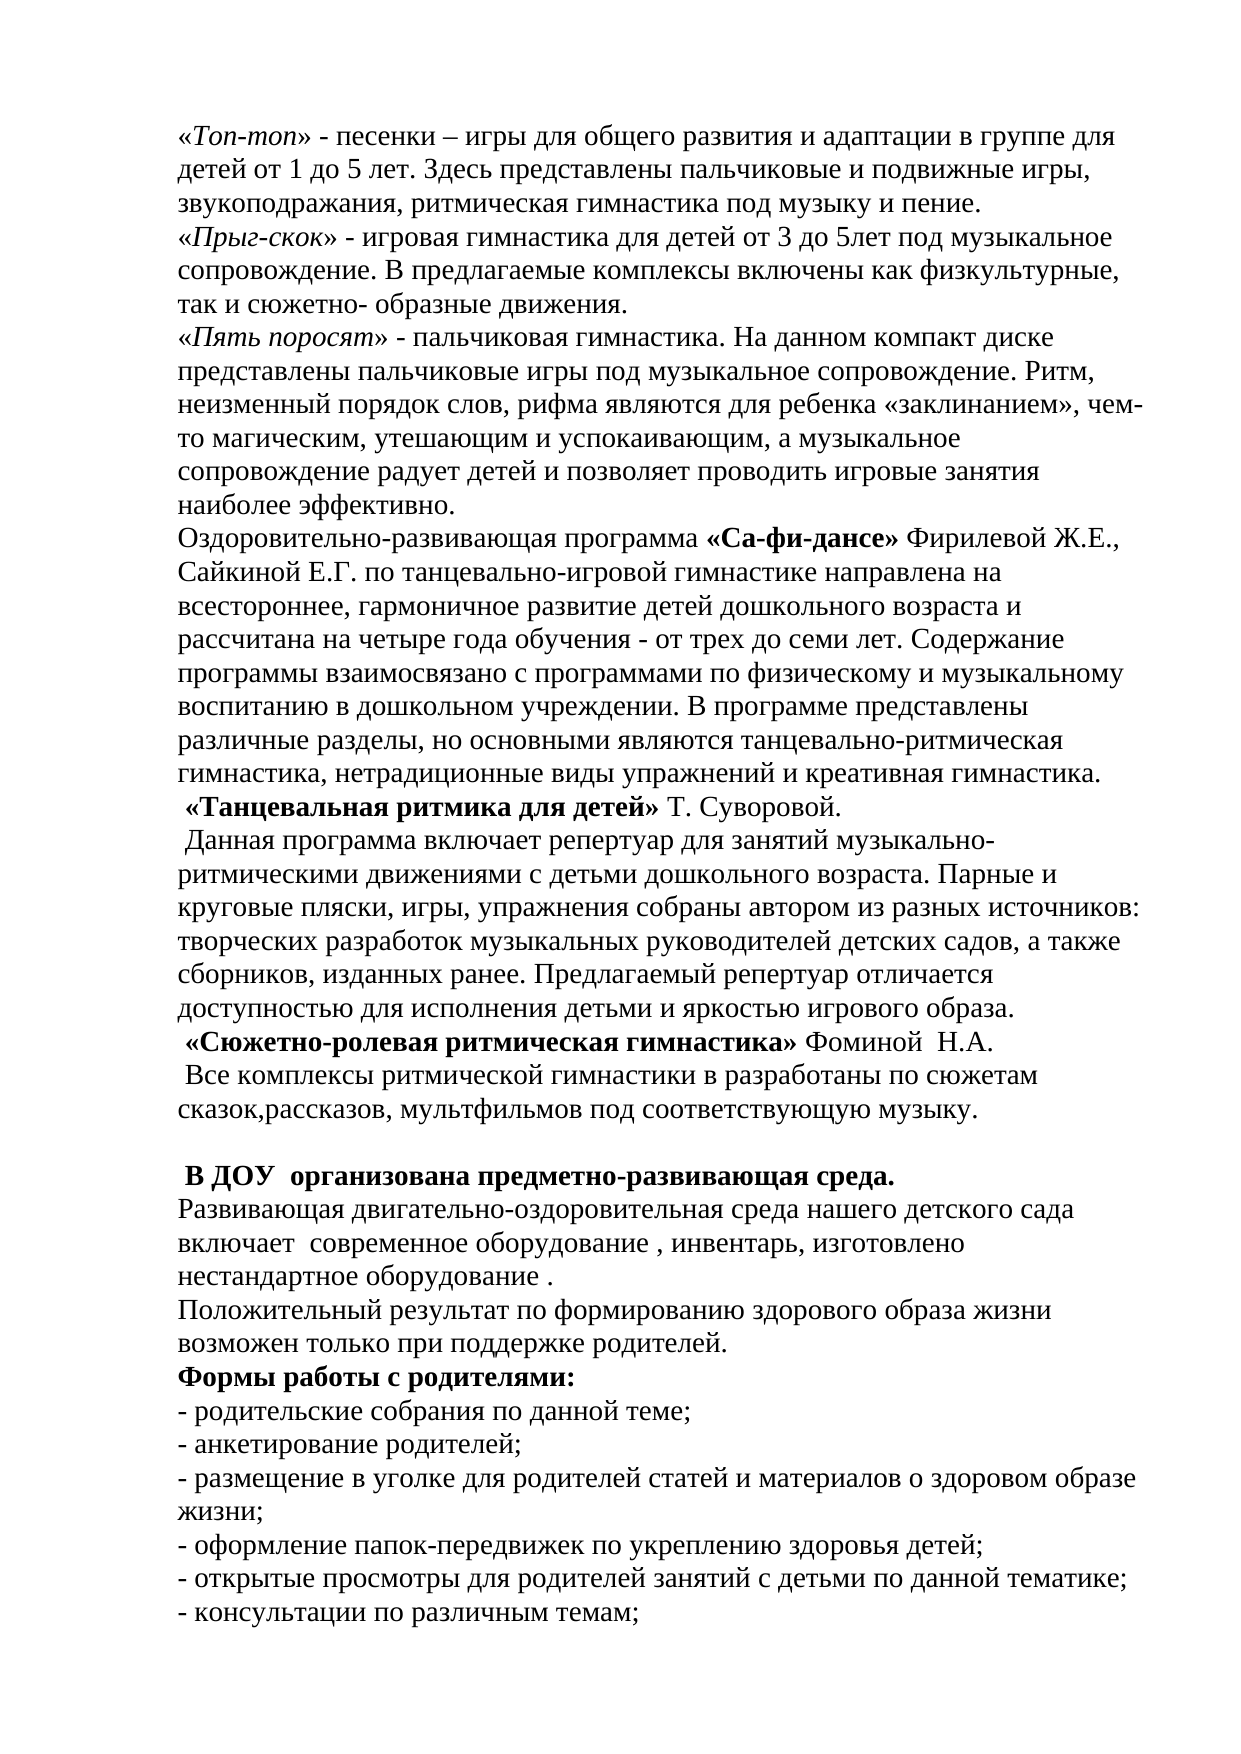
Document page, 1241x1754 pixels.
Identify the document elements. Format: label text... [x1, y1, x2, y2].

text - оформление папок-передвижек по укреплению здоровья детей; [177, 1527, 1152, 1560]
text «Пять поросят» - пальчиковая гимнастика. На данном компакт диске представлены пальчиковые игры под музыкальное сопровождение. Ритм, неизменный порядок слов, рифма являются для ребенка «заклинанием», чем-то магическим, утешающим и успокаивающим, а музыкальное сопровождение радует детей и позволяет проводить игровые занятия наиболее эффективно. [177, 319, 1152, 521]
text «Топ-топ» - песенки – игры для общего развития и адаптации в группе для детей от 1 до 5 лет. Здесь представлены пальчиковые и подвижные игры, звукоподражания, ритмическая гимнастика под музыку и пение. [177, 118, 1152, 219]
text В ДОУ организована предметно-развивающая среда. [177, 1158, 1152, 1191]
text «Танцевальная ритмика для детей» Т. Суворовой. [177, 789, 1152, 822]
text - размещение в уголке для родителей статей и материалов о здоровом образе жизни; [177, 1460, 1152, 1527]
text Положительный результат по формированию здорового образа жизни возможен только при поддержке родителей. [177, 1292, 1152, 1359]
text «Прыг-скок» - игровая гимнастика для детей от 3 до 5лет под музыкальное сопровождение. В предлагаемые комплексы включены как физкультурные, так и сюжетно- образные движения. [177, 219, 1152, 319]
text - анкетирование родителей; [177, 1426, 1152, 1460]
text Оздоровительно-развивающая программа «Са-фи-дансе» Фирилевой Ж.Е., Сайкиной Е.Г. по танцевально-игровой гимнастике направлена на всестороннее, гармоничное развитие детей дошкольного возраста и рассчитана на четыре года обучения - от трех до семи лет. Содержание программы взаимосвязано с программами по физическому и музыкальному воспитанию в дошкольном учреждении. В программе представлены различные разделы, но основными являются танцевально-ритмическая гимнастика, нетрадиционные виды упражнений и креативная гимнастика. [177, 521, 1152, 789]
text Данная программа включает репертуар для занятий музыкально- ритмическими движениями с детьми дошкольного возраста. Парные и круговые пляски, игры, упражнения собраны автором из разных источников: творческих разработок музыкальных руководителей детских садов, а также сборников, изданных ранее. Предлагаемый репертуар отличается доступностью для исполнения детьми и яркостью игрового образа. [177, 822, 1152, 1024]
text - консультации по различным темам; [177, 1594, 1152, 1627]
text «Сюжетно-ролевая ритмическая гимнастика» Фоминой Н.А. [177, 1024, 1152, 1057]
text Развивающая двигательно-оздоровительная среда нашего детского сада включает современное оборудование , инвентарь, изготовлено нестандартное оборудование . [177, 1191, 1152, 1292]
text Все комплексы ритмической гимнастики в разработаны по сюжетам сказок,рассказов, мультфильмов под соответствующую музыку. [177, 1057, 1152, 1124]
text Формы работы с родителями: [177, 1359, 1152, 1393]
text - открытые просмотры для родителей занятий с детьми по данной тематике; [177, 1560, 1152, 1594]
text - родительские собрания по данной теме; [177, 1393, 1152, 1426]
